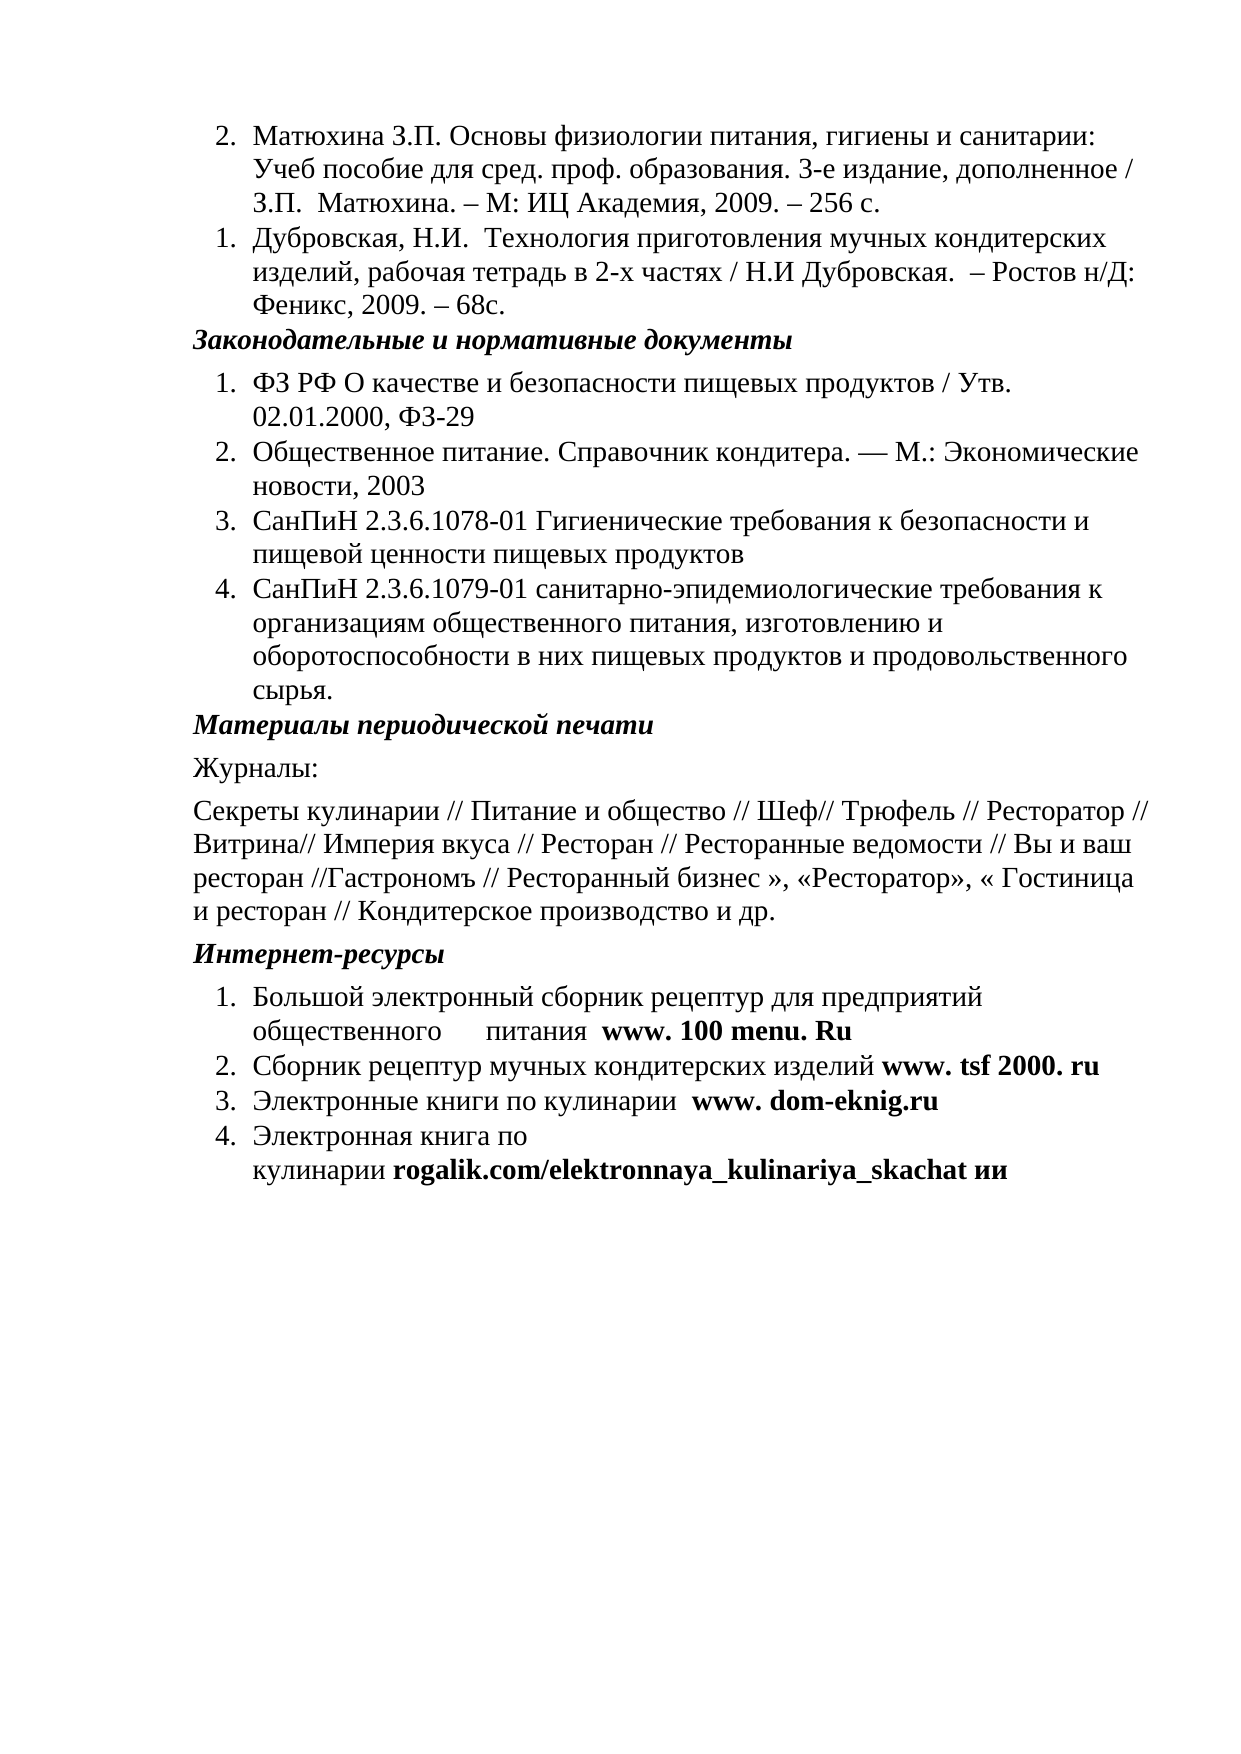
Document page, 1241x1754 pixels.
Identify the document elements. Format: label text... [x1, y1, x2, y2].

text Законодательные и нормативные документы [193, 322, 1152, 356]
text Материалы периодической печати [193, 707, 1152, 741]
list Большой электронный сборник рецептур для предприятий общественного питания www. 100 menu. Ru [215, 979, 1152, 1046]
list ФЗ РФ О качестве и безопасности пищевых продуктов / Утв. 02.01.2000, ФЗ-29 [215, 365, 1152, 432]
list СанПиН 2.3.6.1079-01 санитарно-эпидемиологические требования к организациям общественного питания, изготовлению и оборотоспособности в них пищевых продуктов и продовольственного сырья. [215, 571, 1152, 706]
list Матюхина З.П. Основы физиологии питания, гигиены и санитарии: Учеб пособие для сред. проф. образования. 3-е издание, дополненное / З.П. Матюхина. – М: ИЦ Академия, 2009. – 256 с. [215, 118, 1152, 219]
list Электронная книга по кулинарии rogalik.com/elektronnaya_kulinariya_skachat ии [215, 1118, 1152, 1185]
text Секреты кулинарии // Питание и общество // Шеф// Трюфель // Ресторатор // Витрина// Империя вкуса // Ресторан // Ресторанные ведомости // Вы и ваш ресторан //Гастрономъ // Ресторанный бизнес », «Ресторатор», « Гостиница и ресторан // Кондитерское производство и др. [193, 793, 1152, 927]
list Электронные книги по кулинарии www. dom-eknig.ru [215, 1083, 1152, 1117]
list Сборник рецептур мучных кондитерских изделий www. tsf 2000. ru [215, 1048, 1152, 1082]
list Дубровская, Н.И. Технология приготовления мучных кондитерских изделий, рабочая тетрадь в 2-х частях / Н.И Дубровская. – Ростов н/Д: Феникс, 2009. – 68с. [215, 220, 1152, 321]
list СанПиН 2.3.6.1078-01 Гигиенические требования к безопасности и пищевой ценности пищевых продуктов [215, 503, 1152, 570]
text Журналы: [193, 750, 1152, 783]
text Интернет-ресурсы [193, 936, 1152, 970]
list Общественное питание. Справочник кондитера. — М.: Экономические новости, 2003 [215, 434, 1152, 501]
